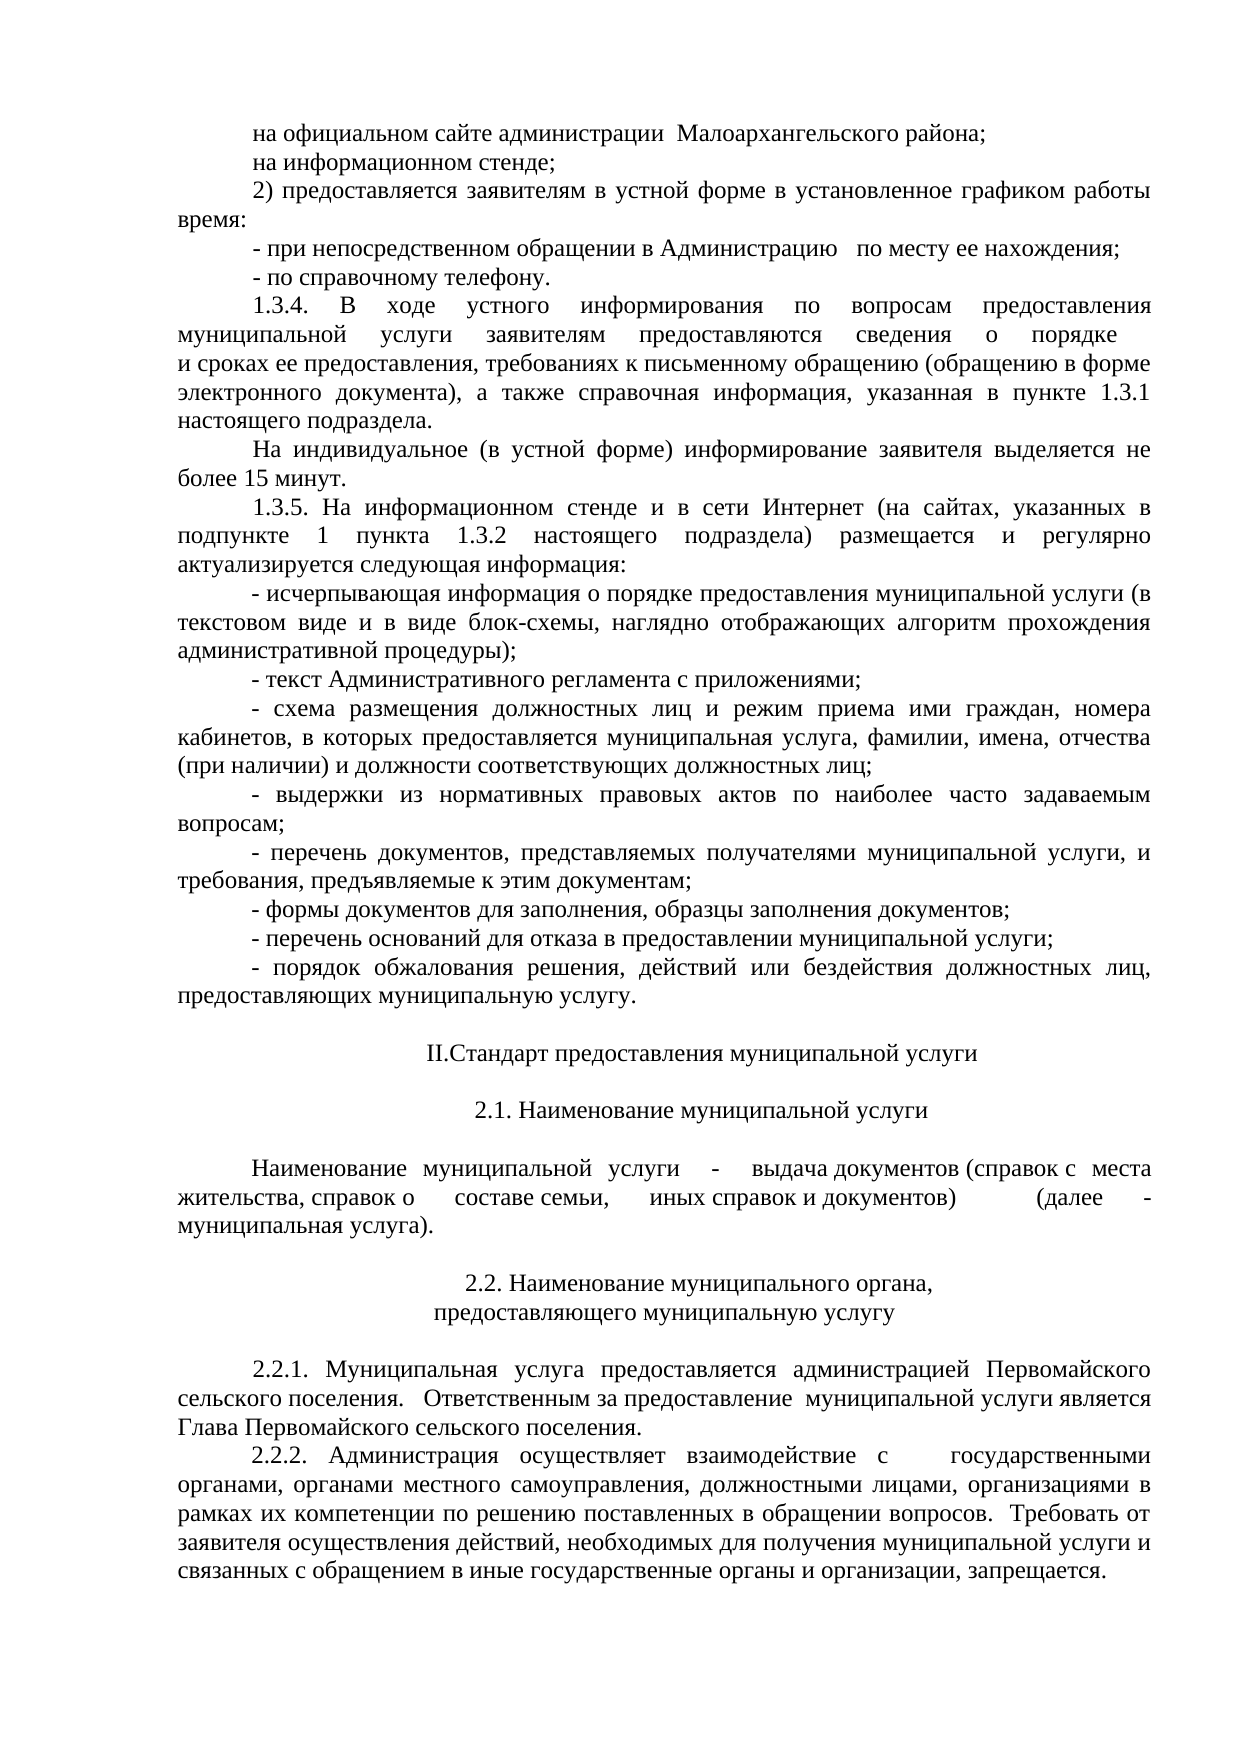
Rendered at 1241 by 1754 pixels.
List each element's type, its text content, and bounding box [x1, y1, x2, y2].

text 2) предоставляется заявителям в устной форме в установленное графиком работы время: [177, 176, 1152, 233]
text 2.2.2. Администрация осуществляет взаимодействие с государственными органами, органами местного самоуправления, должностными лицами, организациями в рамках их компетенции по решению поставленных в обращении вопросов. Требовать от заявителя осуществления действий, необходимых для получения муниципальной услуги и связанных с обращением в иные государственные органы и организации, запрещается. [177, 1441, 1152, 1584]
text II.Стандарт предоставления муниципальной услуги [177, 1038, 1152, 1067]
text - по справочному телефону. [177, 262, 1152, 291]
text 2.2. Наименование муниципального органа, предоставляющего муниципальную услугу [177, 1268, 1152, 1326]
text на информационном стенде; [177, 147, 1152, 176]
text 2.1. Наименование муниципальной услуги [177, 1096, 1152, 1124]
text - формы документов для заполнения, образцы заполнения документов; [177, 894, 1152, 923]
text - перечень оснований для отказа в предоставлении муниципальной услуги; [177, 923, 1152, 952]
text на официальном сайте администрации Малоархангельского района; [177, 118, 1152, 147]
text - перечень документов, представляемых получателями муниципальной услуги, и требования, предъявляемые к этим документам; [177, 837, 1152, 894]
text - исчерпывающая информация о порядке предоставления муниципальной услуги (в текстовом виде и в виде блок-схемы, наглядно отображающих алгоритм прохождения административной процедуры); [177, 578, 1152, 664]
text Наименование муниципальной услуги - выдача документов (справок с места жительства, справок о составе семьи, иных справок и документов) (далее - муниципальная услуга). [177, 1153, 1152, 1239]
text 1.3.4. В ходе устного информирования по вопросам предоставления муниципальной услуги заявителям предоставляются сведения о порядке и сроках ее предоставления, требованиях к письменному обращению (обращению в форме электронного документа), а также справочная информация, указанная в пункте 1.3.1 настоящего подраздела. [177, 291, 1152, 434]
text - выдержки из нормативных правовых актов по наиболее часто задаваемым вопросам; [177, 779, 1152, 837]
text 1.3.5. На информационном стенде и в сети Интернет (на сайтах, указанных в подпункте 1 пункта 1.3.2 настоящего подраздела) размещается и регулярно актуализируется следующая информация: [177, 492, 1152, 578]
text На индивидуальное (в устной форме) информирование заявителя выделяется не более 15 минут. [177, 434, 1152, 492]
text - при непосредственном обращении в Администрацию по месту ее нахождения; [177, 233, 1152, 262]
text 2.2.1. Муниципальная услуга предоставляется администрацией Первомайского сельского поселения. Ответственным за предоставление муниципальной услуги является Глава Первомайского сельского поселения. [177, 1354, 1152, 1441]
text - текст Административного регламента с приложениями; [177, 664, 1152, 693]
text - порядок обжалования решения, действий или бездействия должностных лиц, предоставляющих муниципальную услугу. [177, 952, 1152, 1009]
text - схема размещения должностных лиц и режим приема ими граждан, номера кабинетов, в которых предоставляется муниципальная услуга, фамилии, имена, отчества (при наличии) и должности соответствующих должностных лиц; [177, 693, 1152, 779]
